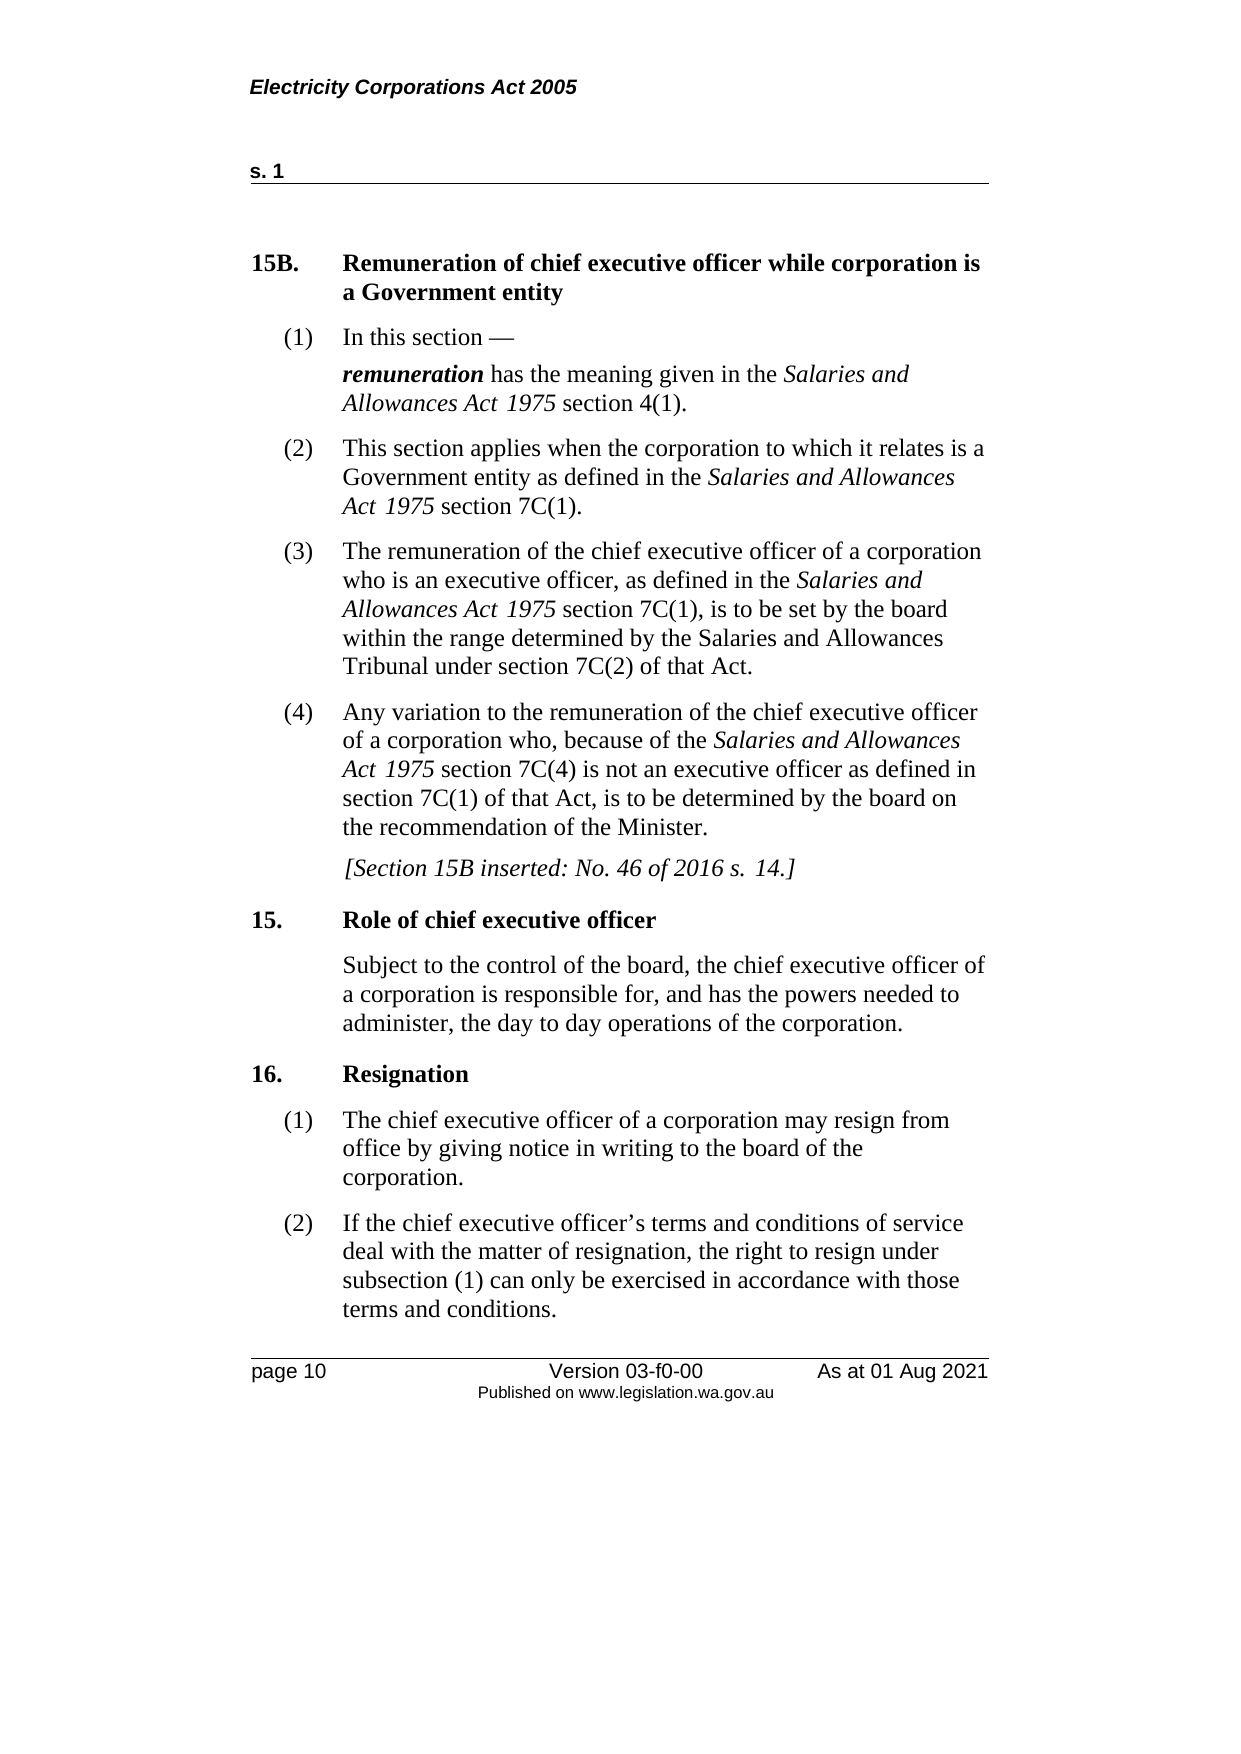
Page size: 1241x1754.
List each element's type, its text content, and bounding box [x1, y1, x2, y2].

text (4) Any variation to the remuneration of the chief executive officer of a corporation who, because of the Salaries and Allowances Act 1975 section 7C(4) is not an executive officer as defined in section 7C(1) of that Act, is to be determined by the board on the recommendation of the Minister. [251, 697, 989, 841]
text (2) This section applies when the corporation to which it relates is a Government entity as defined in the Salaries and Allowances Act 1975 section 7C(1). [251, 433, 989, 520]
text remuneration has the meaning given in the Salaries and Allowances Act 1975 section 4(1). [251, 359, 989, 417]
subtitle 15B. Remuneration of chief executive officer while corporation is a Government entity [251, 248, 989, 306]
text [Section 15B inserted: No. 46 of 2016 s. 14.] [251, 853, 989, 882]
text (1) The chief executive officer of a corporation may resign from office by giving notice in writing to the board of the corporation. [251, 1105, 989, 1191]
subtitle 15. Role of chief executive officer [251, 905, 989, 933]
text Subject to the control of the board, the chief executive officer of a corporation is responsible for, and has the powers needed to administer, the day to day operations of the corporation. [251, 950, 989, 1036]
subtitle 16. Resignation [251, 1059, 989, 1088]
text (2) If the chief executive officer’s terms and conditions of service deal with the matter of resignation, the right to resign under subsection (1) can only be exercised in accordance with those terms and conditions. [251, 1208, 989, 1323]
text (1) In this section — [251, 322, 989, 351]
text (3) The remuneration of the chief executive officer of a corporation who is an executive officer, as defined in the Salaries and Allowances Act 1975 section 7C(1), is to be set by the board within the range determined by the Salaries and Allowances Tribunal under section 7C(2) of that Act. [251, 536, 989, 680]
